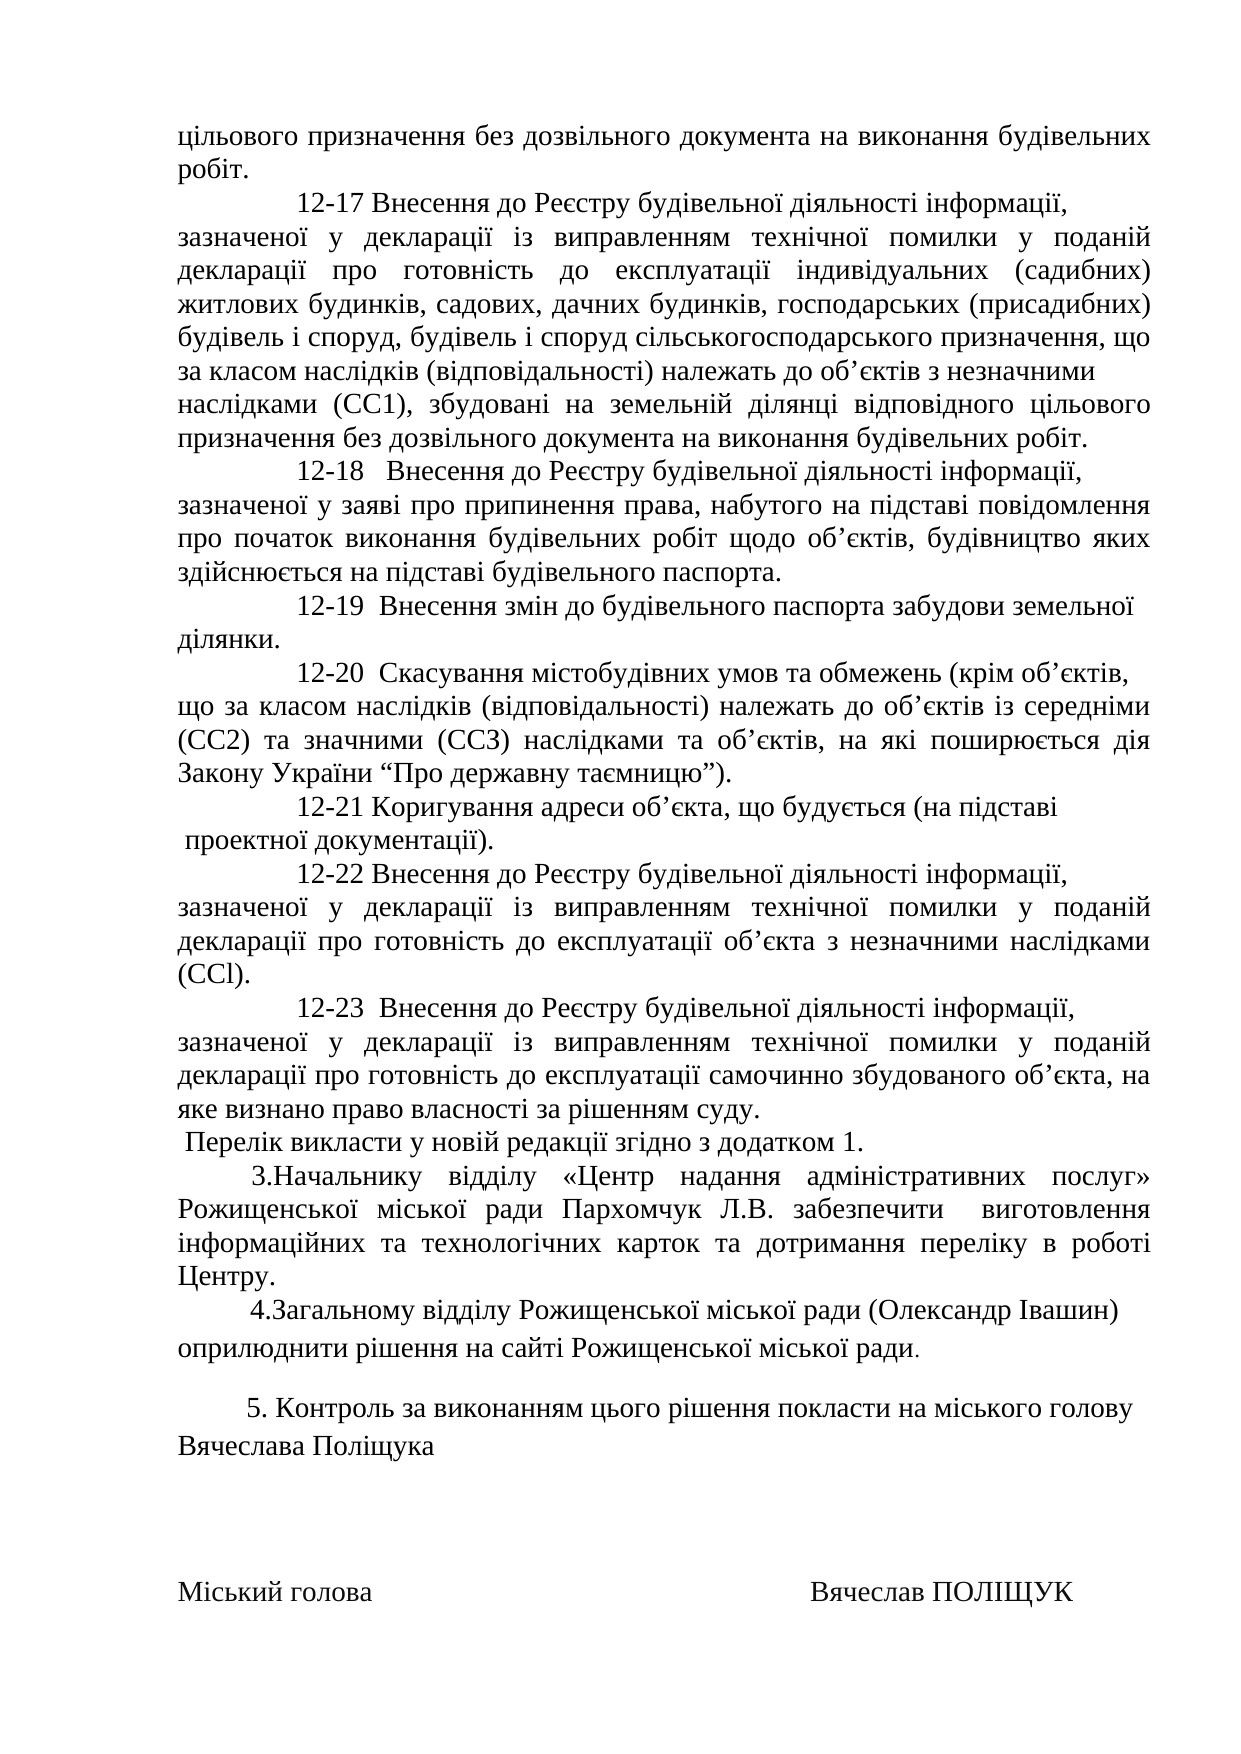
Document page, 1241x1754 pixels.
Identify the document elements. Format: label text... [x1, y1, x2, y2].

text зазначеної у заяві про припинення права, набутого на підставі повідомлення про початок виконання будівельних робіт щодо об’єктів, будівництво яких здійснюється на підставі будівельного паспорта. [177, 487, 1152, 588]
text що за класом наслідків (відповідальності) належать до об’єктів із середніми (СС2) та значними (ССЗ) наслідками та об’єктів, на які поширюється дія Закону України “Про державну таємницю”). [177, 688, 1152, 789]
text наслідками (CC1), збудовані на земельній ділянці відповідного цільового призначення без дозвільного документа на виконання будівельних робіт. [177, 386, 1152, 453]
text 12-17 Внесення до Реєстру будівельної діяльності інформації, [296, 185, 1152, 219]
text Перелік викласти у новій редакції згідно з додатком 1. [177, 1124, 1152, 1158]
text 12-23 Внесення до Реєстру будівельної діяльності інформації, [296, 990, 1152, 1024]
text 4.Загальному відділу Рожищенської міської ради (Олександр Івашин) оприлюднити рішення на сайті Рожищенської міської ради. [177, 1292, 1152, 1364]
text 12-18 Внесення до Реєстру будівельної діяльності інформації, [296, 453, 1152, 487]
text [177, 118, 1152, 185]
text зазначеної у декларації із виправленням технічної помилки у поданій декларації про готовність до експлуатації індивідуальних (садибних) житлових будинків, садових, дачних будинків, господарських (присадибних) будівель і споруд, будівель і споруд сільськогосподарського призначення, що за класом наслідків (відповідальності) належать до об’єктів з незначними [177, 219, 1152, 386]
text 12-19 Внесення змін до будівельного паспорта забудови земельної [296, 588, 1152, 621]
text 12-20 Скасування містобудівних умов та обмежень (крім об’єктів, [296, 655, 1152, 688]
text 3.Начальнику відділу «Центр надання адміністративних послуг» Рожищенської міської ради Пархомчук Л.В. забезпечити виготовлення інформаційних та технологічних карток та дотримання переліку в роботі Центру. [177, 1158, 1152, 1292]
text зазначеної у декларації із виправленням технічної помилки у поданій декларації про готовність до експлуатації об’єкта з незначними наслідками (CCl). [177, 889, 1152, 990]
text 5. Контроль за виконанням цього рішення покласти на міського голову Вячеслава Поліщука [177, 1390, 1152, 1462]
text 12-22 Внесення до Реєстру будівельної діяльності інформації, [296, 856, 1152, 889]
text Міський голова Вячеслав ПОЛІЩУК [177, 1574, 1152, 1608]
text проектної документації). [177, 822, 1152, 856]
text ділянки. [177, 621, 1152, 655]
text зазначеної у декларації із виправленням технічної помилки у поданій декларації про готовність до експлуатації самочинно збудованого об’єкта, на яке визнано право власності за рішенням суду. [177, 1024, 1152, 1124]
text 12-21 Коригування адреси об’єкта, що будується (на підставі [296, 789, 1152, 822]
